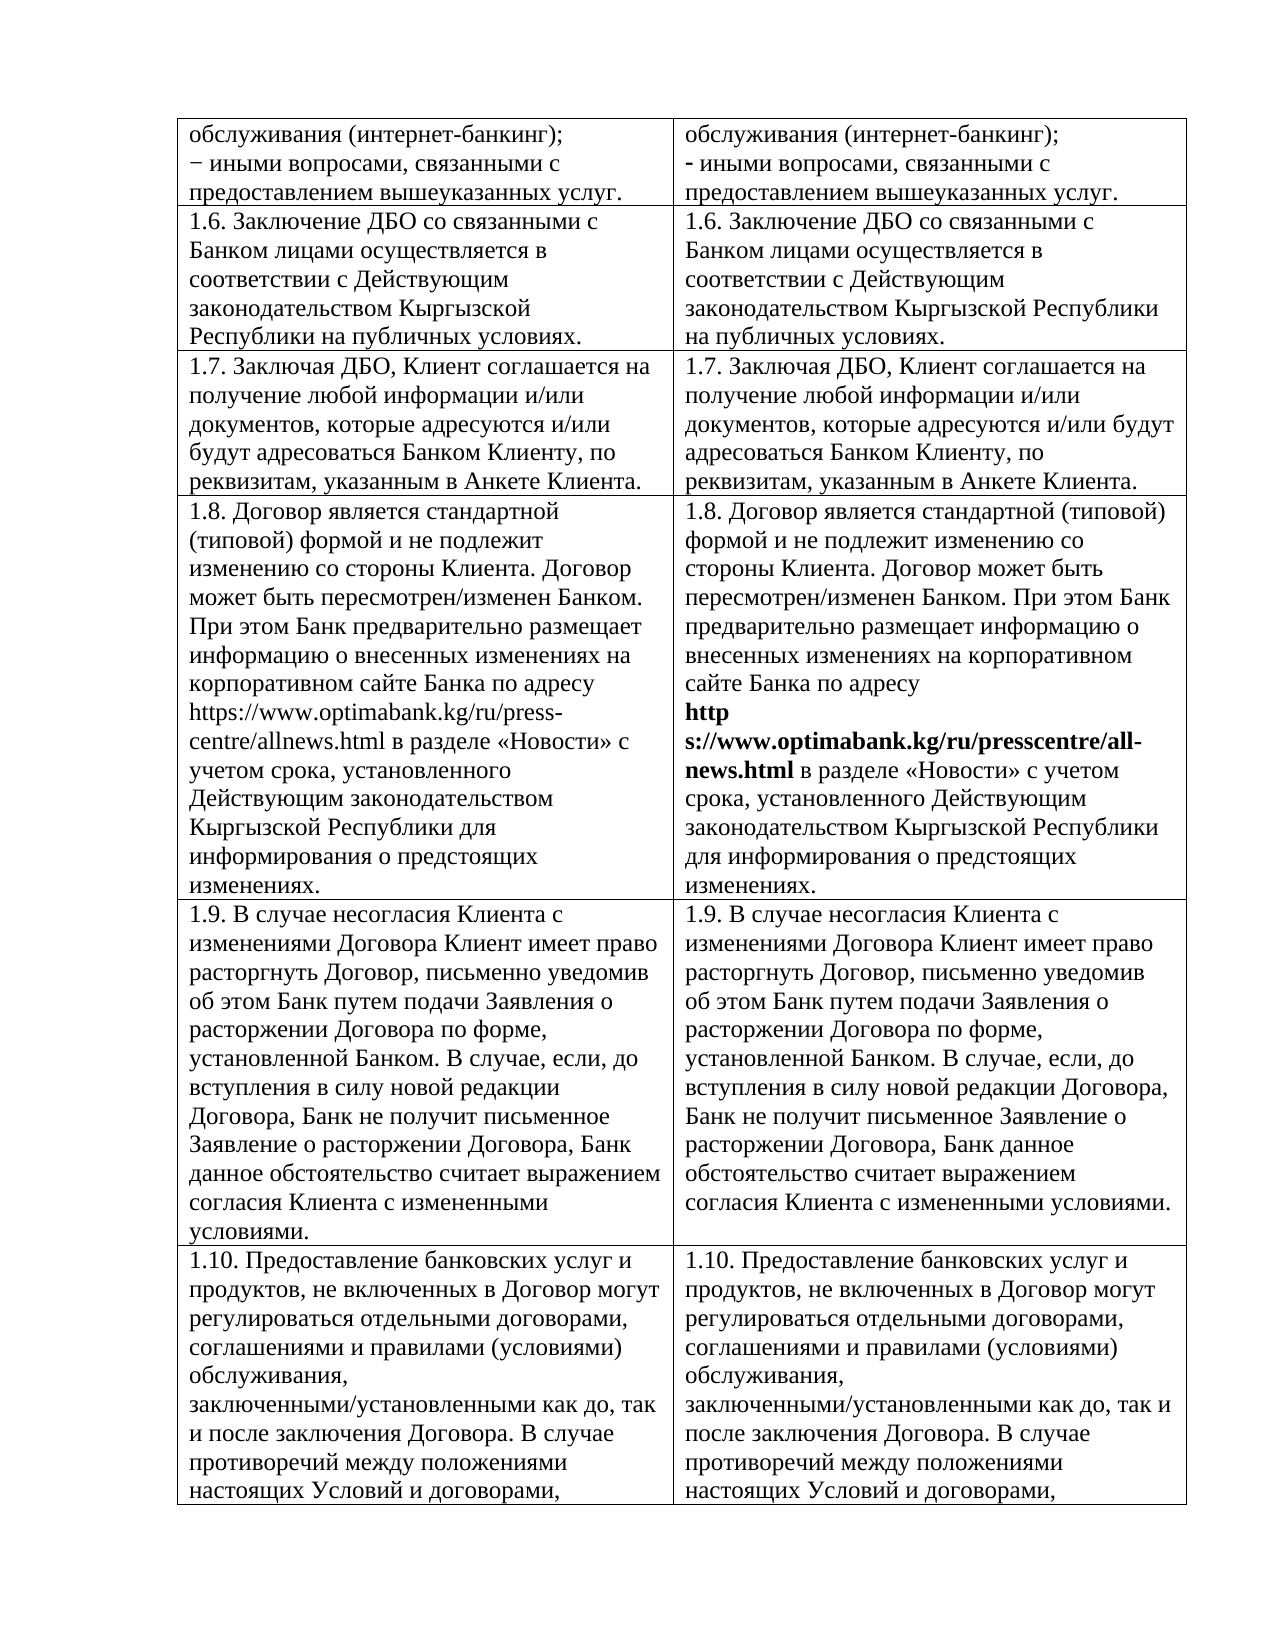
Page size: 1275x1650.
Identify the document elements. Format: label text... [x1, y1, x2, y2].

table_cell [178, 119, 673, 205]
table_cell 1.7. Заключая ДБО, Клиент соглашается на получение любой информации и/или документов, которые адресуются и/или будут адресоваться Банком Клиенту, по реквизитам, указанным в Анкете Клиента. [178, 351, 673, 495]
table_cell 1.7. Заключая ДБО, Клиент соглашается на получение любой информации и/или документов, которые адресуются и/или будут адресоваться Банком Клиенту, по реквизитам, указанным в Анкете Клиента. [674, 351, 1186, 495]
table_cell 1.8. Договор является стандартной (типовой) формой и не подлежит изменению со стороны Клиента. Договор может быть пересмотрен/изменен Банком. При этом Банк предварительно размещает информацию о внесенных изменениях на корпоративном сайте Банка по адресу https://www.optimabank.kg/ru/presscentre/all-news.html в разделе «Новости» с учетом срока, установленного Действующим законодательством Кыргызской Республики для информирования о предстоящих изменениях. [674, 496, 1186, 898]
table_cell 1.8. Договор является стандартной (типовой) формой и не подлежит изменению со стороны Клиента. Договор может быть пересмотрен/изменен Банком. При этом Банк предварительно размещает информацию о внесенных изменениях на корпоративном сайте Банка по адресу https://www.optimabank.kg/ru/press-centre/allnews.html в разделе «Новости» с учетом срока, установленного Действующим законодательством Кыргызской Республики для информирования о предстоящих изменениях. [178, 496, 673, 898]
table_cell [674, 1246, 1186, 1504]
table_cell 1.9. В случае несогласия Клиента с изменениями Договора Клиент имеет право расторгнуть Договор, письменно уведомив об этом Банк путем подачи Заявления о расторжении Договора по форме, установленной Банком. В случае, если, до вступления в силу новой редакции Договора, Банк не получит письменное Заявление о расторжении Договора, Банк данное обстоятельство считает выражением согласия Клиента с измененными условиями. [178, 900, 673, 1244]
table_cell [674, 119, 1186, 205]
table_cell 1.9. В случае несогласия Клиента с изменениями Договора Клиент имеет право расторгнуть Договор, письменно уведомив об этом Банк путем подачи Заявления о расторжении Договора по форме, установленной Банком. В случае, если, до вступления в силу новой редакции Договора, Банк не получит письменное Заявление о расторжении Договора, Банк данное обстоятельство считает выражением согласия Клиента с измененными условиями. [674, 900, 1186, 1244]
table_cell 1.6. Заключение ДБО со связанными с Банком лицами осуществляется в соответствии с Действующим законодательством Кыргызской Республики на публичных условиях. [674, 206, 1186, 350]
table_cell 1.6. Заключение ДБО со связанными с Банком лицами осуществляется в соответствии с Действующим законодательством Кыргызской Республики на публичных условиях. [178, 206, 673, 350]
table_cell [178, 1246, 673, 1504]
